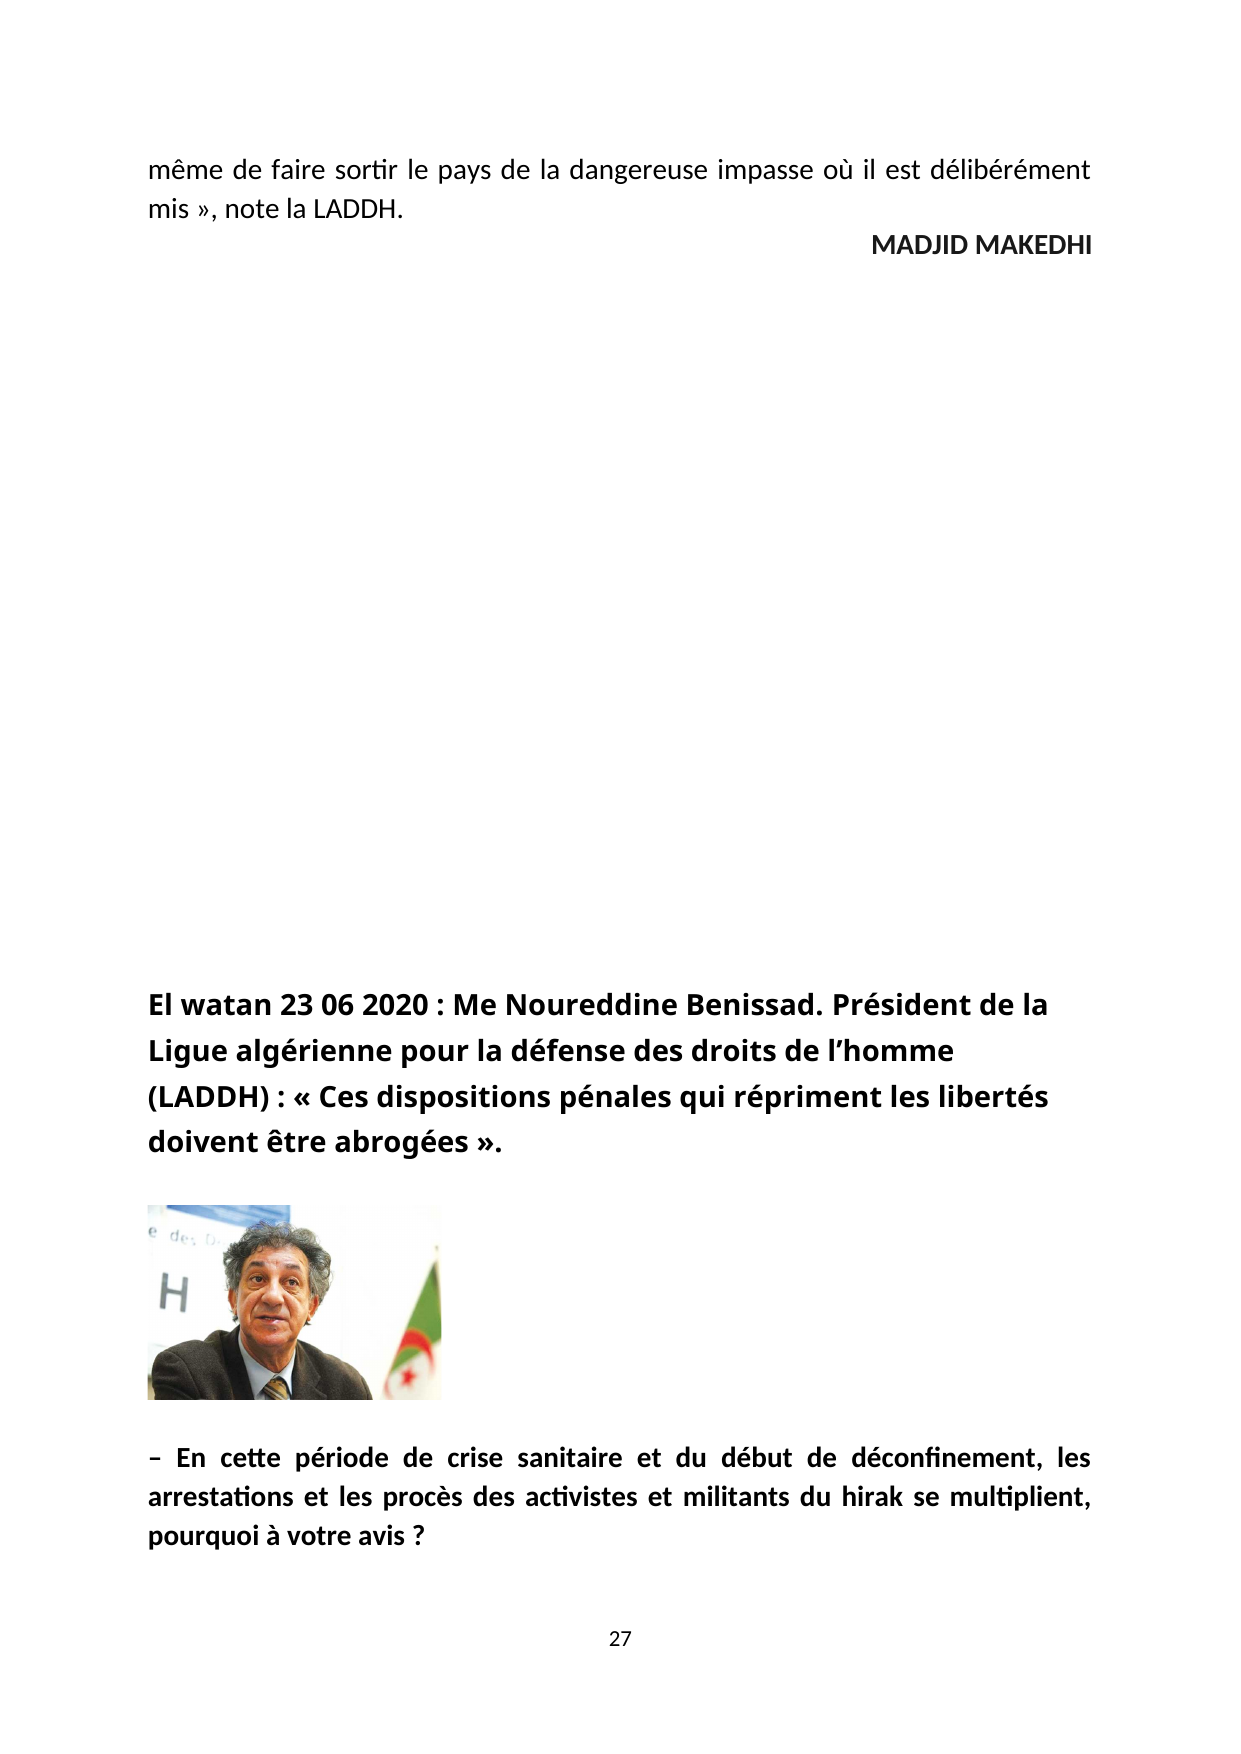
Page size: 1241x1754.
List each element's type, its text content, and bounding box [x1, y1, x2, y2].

text – En cette période de crise sanitaire et du début de déconfinement, les arrestations et les procès des activistes et militants du hirak se multiplient, pourquoi à votre avis ? [148, 1436, 1093, 1553]
picture [147, 1205, 442, 1400]
text MADJID MAKEDHI [148, 226, 1093, 262]
subtitle El watan 23 06 2020 : Me Noureddine Benissad. Président de la Ligue algérienne pour la défense des droits de l’homme (LADDH) : « Ces dispositions pénales qui répriment les libertés doivent être abrogées ». [148, 984, 1093, 1161]
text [148, 148, 1093, 226]
